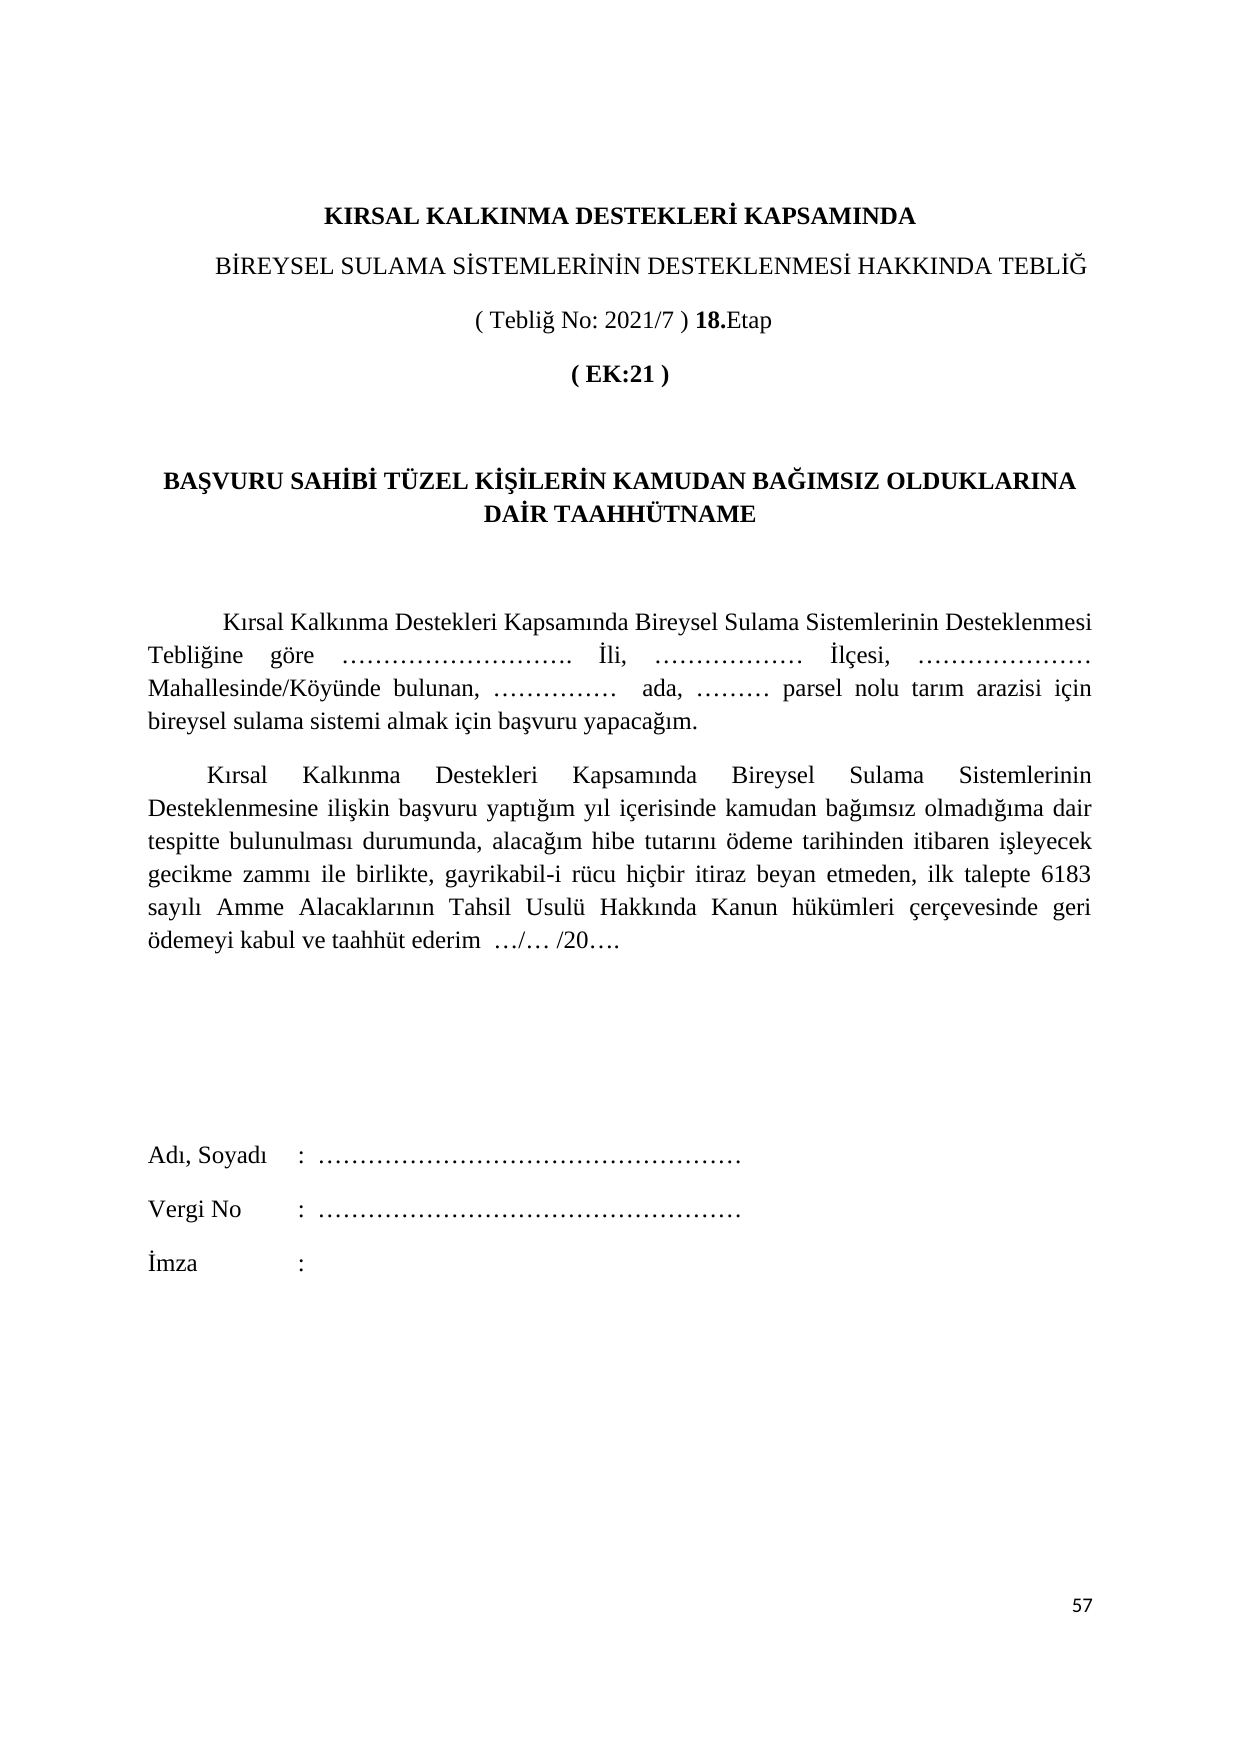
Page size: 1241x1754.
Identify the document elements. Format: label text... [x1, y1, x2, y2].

text İmza : [148, 1248, 1093, 1277]
text BAŞVURU SAHİBİ TÜZEL KİŞİLERİN KAMUDAN BAĞIMSIZ OLDUKLARINA DAİR TAAHHÜTNAME [148, 466, 1093, 528]
text Kırsal Kalkınma Destekleri Kapsamında Bireysel Sulama Sistemlerinin Desteklenmesi Tebliğine göre ………………………. İli, ……………… İlçesi, …………………Mahallesinde/Köyünde bulunan, …………… ada, ……… parsel nolu tarım arazisi için bireysel sulama sistemi almak için başvuru yapacağım. [148, 607, 1093, 735]
text BİREYSEL SULAMA SİSTEMLERİNİN DESTEKLENMESİ HAKKINDA TEBLİĞ [148, 251, 1093, 280]
text ( Tebliğ No: 2021/7 ) 18.Etap [148, 305, 1093, 334]
text Adı, Soyadı : …………………………………………… [148, 1141, 1093, 1169]
text KIRSAL KALKINMA DESTEKLERİ KAPSAMINDA [148, 201, 1093, 230]
text Kırsal Kalkınma Destekleri Kapsamında Bireysel Sulama Sistemlerinin Desteklenmesine ilişkin başvuru yaptığım yıl içerisinde kamudan bağımsız olmadığıma dair tespitte bulunulması durumunda, alacağım hibe tutarını ödeme tarihinden itibaren işleyecek gecikme zammı ile birlikte, gayrikabil-i rücu hiçbir itiraz beyan etmeden, ilk talepte 6183 sayılı Amme Alacaklarının Tahsil Usulü Hakkında Kanun hükümleri çerçevesinde geri ödemeyi kabul ve taahhüt ederim …/… /20…. [148, 760, 1093, 954]
text ( EK:21 ) [148, 359, 1093, 387]
text Vergi No : …………………………………………… [148, 1194, 1093, 1223]
